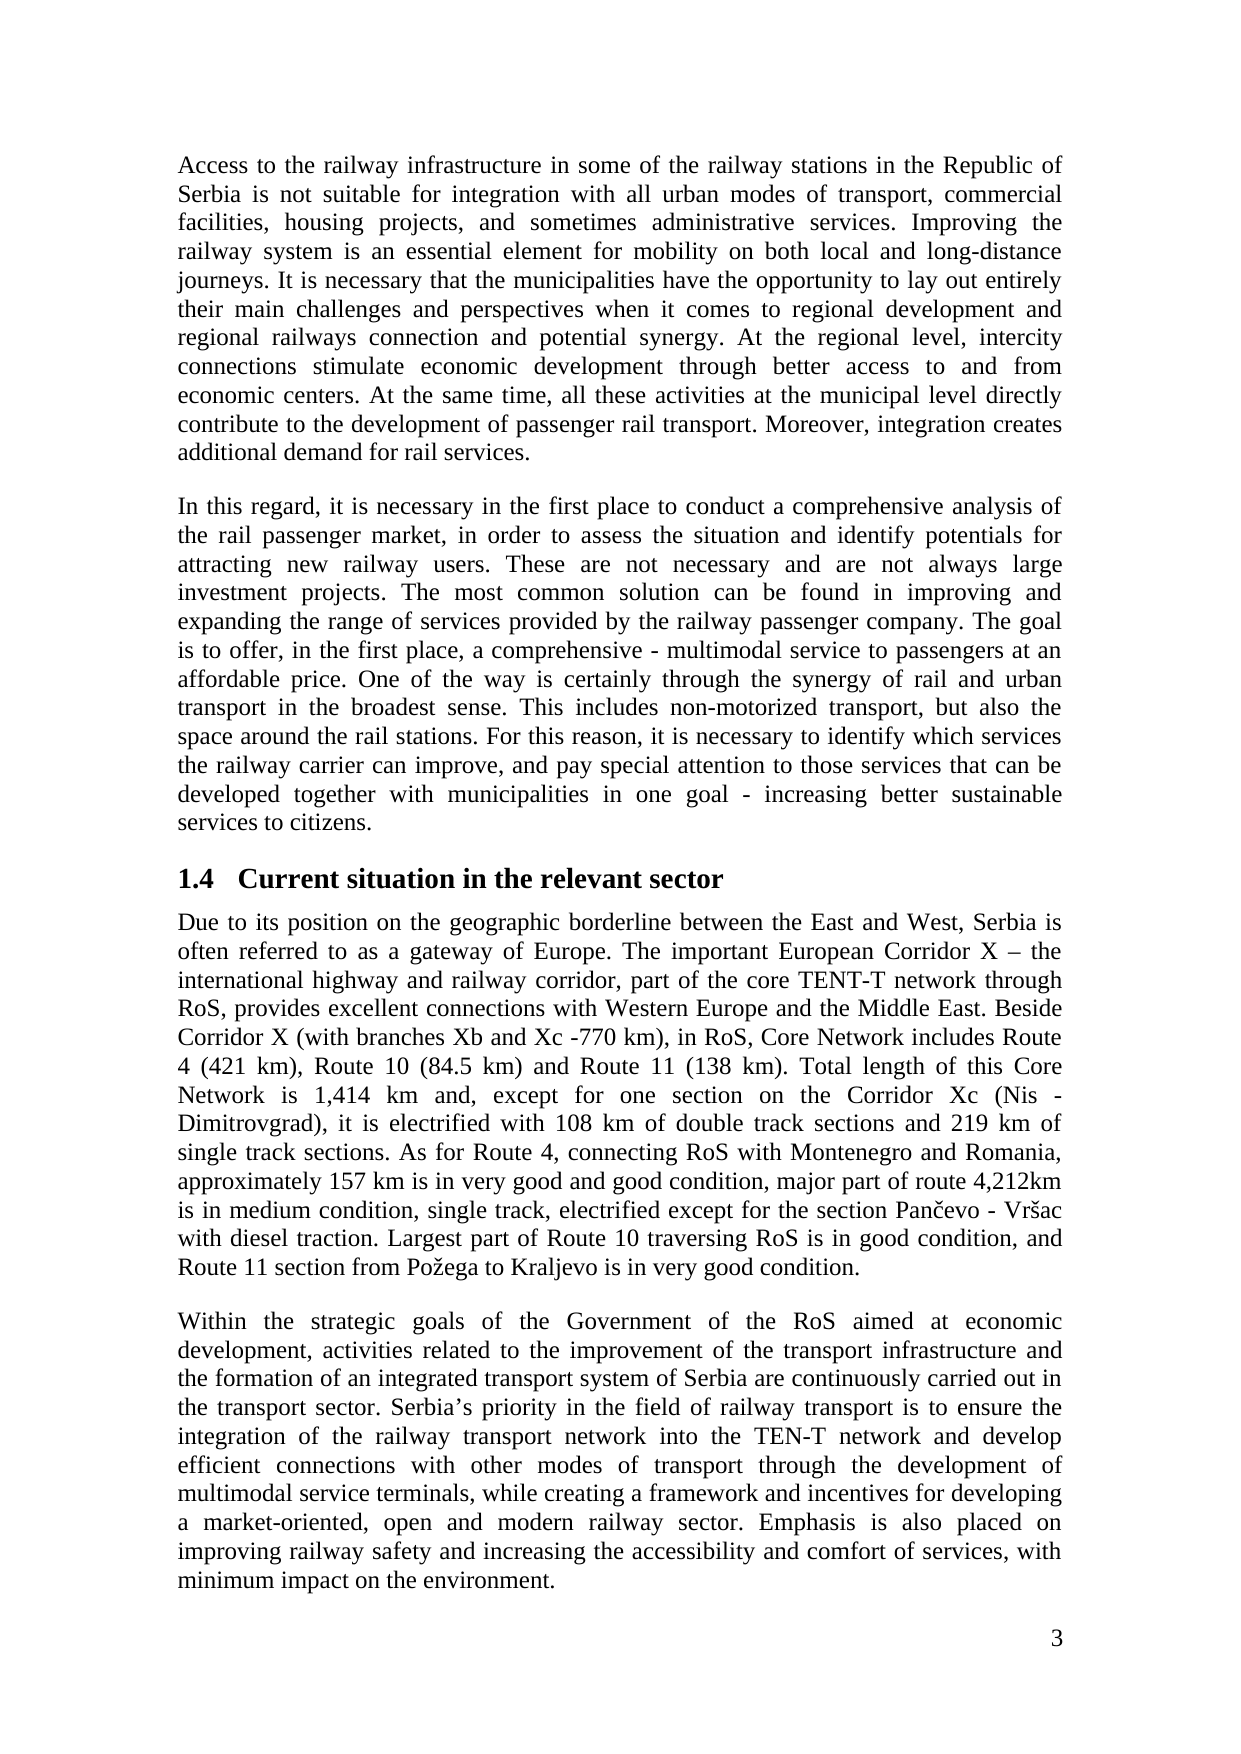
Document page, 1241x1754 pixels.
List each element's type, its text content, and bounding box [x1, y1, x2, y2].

text In this regard, it is necessary in the first place to conduct a comprehensive analysis of the rail passenger market, in order to assess the situation and identify potentials for attracting new railway users. These are not necessary and are not always large investment projects. The most common solution can be found in improving and expanding the range of services provided by the railway passenger company. The goal is to offer, in the first place, a comprehensive - multimodal service to passengers at an affordable price. One of the way is certainly through the synergy of rail and urban transport in the broadest sense. This includes non-motorized transport, but also the space around the rail stations. For this reason, it is necessary to identify which services the railway carrier can improve, and pay special attention to those services that can be developed together with municipalities in one goal - increasing better sustainable services to citizens. [177, 491, 1063, 836]
text Due to its position on the geographic borderline between the East and West, Serbia is often referred to as a gateway of Europe. The important European Corridor X – the international highway and railway corridor, part of the core TENT-T network through RoS, provides excellent connections with Western Europe and the Middle East. Beside Corridor X (with branches Xb and Xc -770 km), in RoS, Core Network includes Route 4 (421 km), Route 10 (84.5 km) and Route 11 (138 km). Total length of this Core Network is 1,414 km and, except for one section on the Corridor Xc (Nis - Dimitrovgrad), it is electrified with 108 km of double track sections and 219 km of single track sections. As for Route 4, connecting RoS with Montenegro and Romania, approximately 157 km is in very good and good condition, major part of route 4,212km is in medium condition, single track, electrified except for the section Pančevo - Vršac with diesel traction. Largest part of Route 10 traversing RoS is in good condition, and Route 11 section from Požega to Kraljevo is in very good condition. [177, 907, 1063, 1281]
text Access to the railway infrastructure in some of the railway stations in the Republic of Serbia is not suitable for integration with all urban modes of transport, commercial facilities, housing projects, and sometimes administrative services. Improving the railway system is an essential element for mobility on both local and long-distance journeys. It is necessary that the municipalities have the opportunity to lay out entirely their main challenges and perspectives when it comes to regional development and regional railways connection and potential synergy. At the regional level, intercity connections stimulate economic development through better access to and from economic centers. At the same time, all these activities at the municipal level directly contribute to the development of passenger rail transport. Moreover, integration creates additional demand for rail services. [177, 150, 1063, 466]
subtitle Current situation in the relevant sector [177, 861, 1063, 895]
text Within the strategic goals of the Government of the RoS aimed at economic development, activities related to the improvement of the transport infrastructure and the formation of an integrated transport system of Serbia are continuously carried out in the transport sector. Serbia’s priority in the field of railway transport is to ensure the integration of the railway transport network into the TEN-T network and develop efficient connections with other modes of transport through the development of multimodal service terminals, while creating a framework and incentives for developing a market-oriented, open and modern railway sector. Emphasis is also placed on improving railway safety and increasing the accessibility and comfort of services, with minimum impact on the environment. [177, 1306, 1063, 1593]
